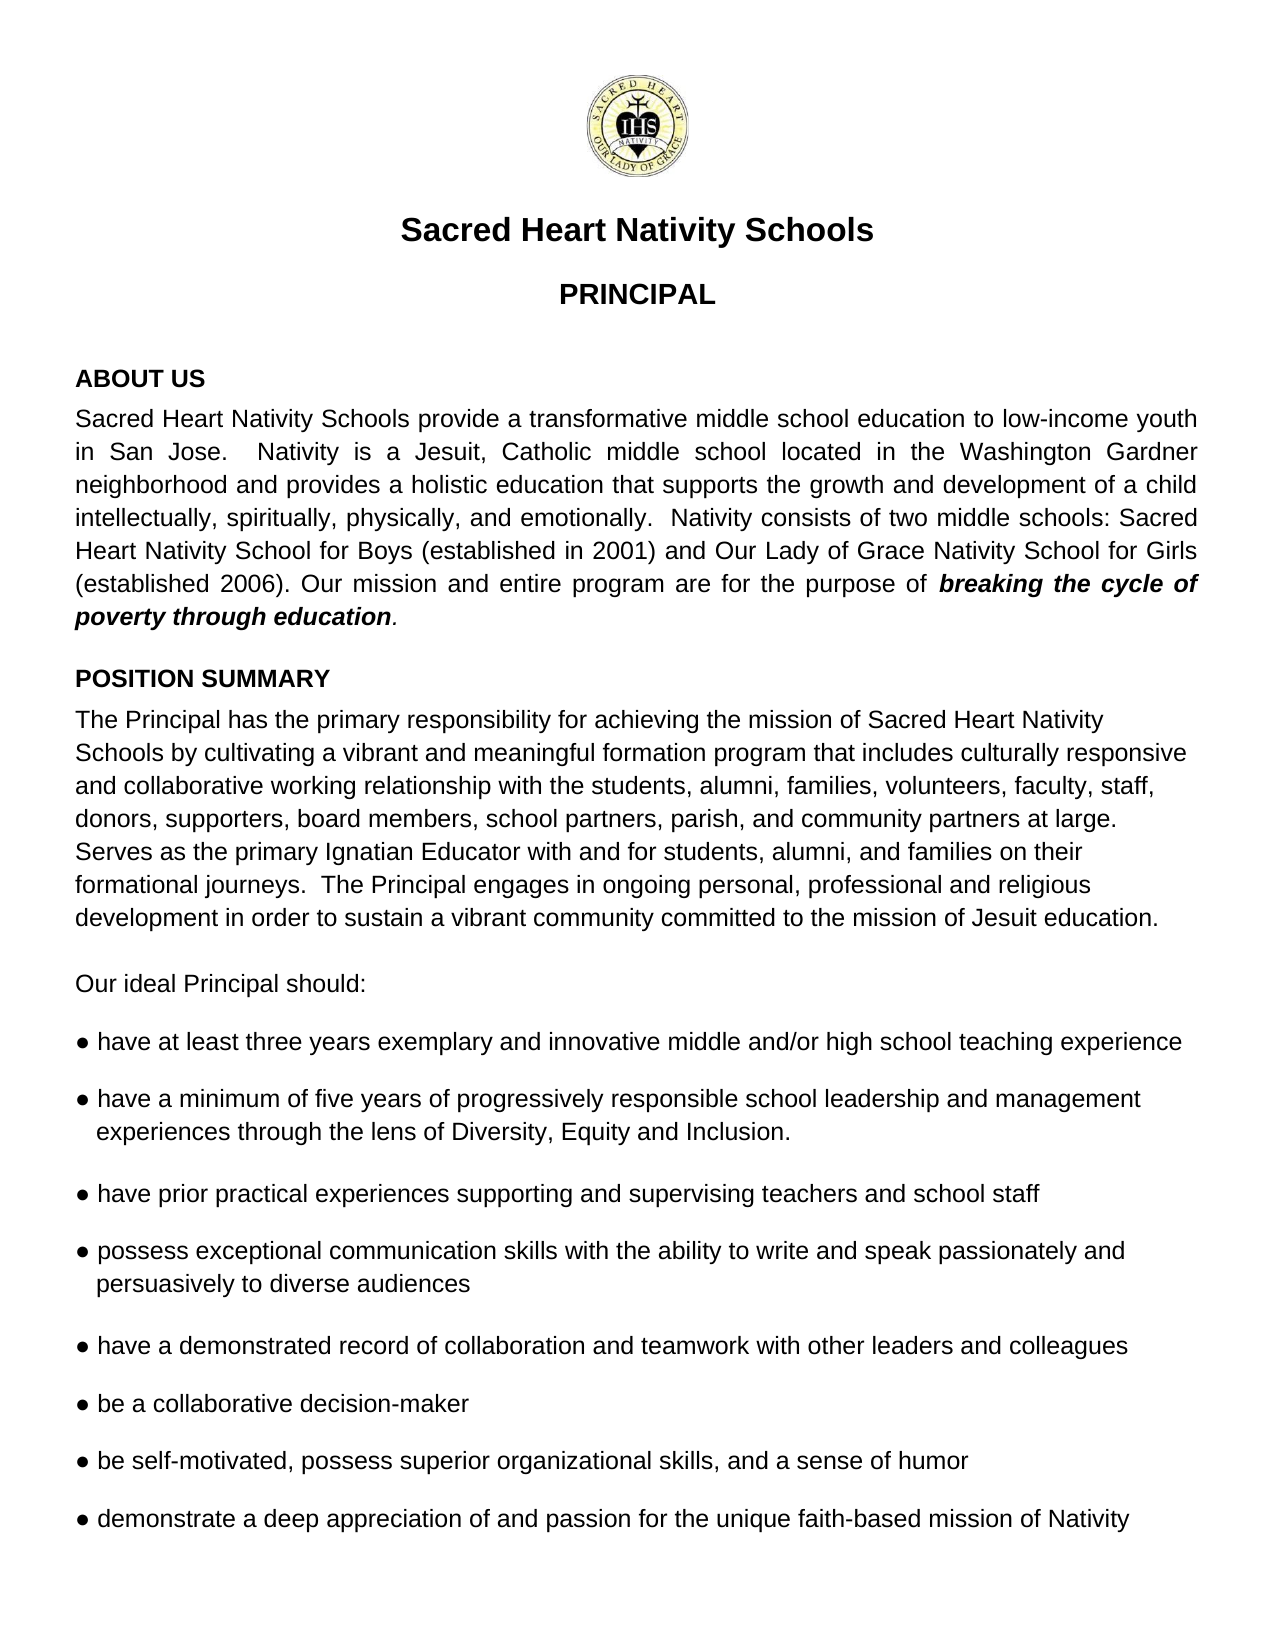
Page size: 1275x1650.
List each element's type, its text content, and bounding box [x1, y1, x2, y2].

text POSITION SUMMARY [75, 664, 1200, 693]
text persuasively to diverse audiences [75, 1269, 1200, 1298]
text The Principal has the primary responsibility for achieving the mission of Sacred Heart Nativity Schools by cultivating a vibrant and meaningful formation program that includes culturally responsive and collaborative working relationship with the students, alumni, families, volunteers, faculty, staff, donors, supporters, board members, school partners, parish, and community partners at large. [75, 705, 1200, 833]
text ● be self-motivated, possess superior organizational skills, and a sense of humor [75, 1446, 1200, 1475]
text ● possess exceptional communication skills with the ability to write and speak passionately and [75, 1236, 1200, 1265]
text ● be a collaborative decision-maker [75, 1389, 1200, 1417]
subtitle PRINCIPAL [75, 277, 1200, 311]
text ● have at least three years exemplary and innovative middle and/or high school teaching experience [75, 1027, 1200, 1055]
text ● demonstrate a deep appreciation of and passion for the unique faith-based mission of Nativity [75, 1504, 1200, 1532]
text ● have a demonstrated record of collaboration and teamwork with other leaders and colleagues [75, 1331, 1200, 1360]
text ● have prior practical experiences supporting and supervising teachers and school staff [75, 1179, 1200, 1208]
picture [586, 75, 689, 177]
subtitle Sacred Heart Nativity Schools [75, 210, 1200, 248]
text Serves as the primary Ignatian Educator with and for students, alumni, and families on their formational journeys. The Principal engages in ongoing personal, professional and religious development in order to sustain a vibrant community committed to the mission of Jesuit education. [75, 837, 1200, 932]
text Sacred Heart Nativity Schools provide a transformative middle school education to low-income youth in San Jose. Nativity is a Jesuit, Catholic middle school located in the Washington Gardner neighborhood and provides a holistic education that supports the growth and development of a child intellectually, spiritually, physically, and emotionally. Nativity consists of two middle schools: Sacred Heart Nativity School for Boys (established in 2001) and Our Lady of Grace Nativity School for Girls (established 2006). Our mission and entire program are for the purpose of breaking the cycle of poverty through education. [75, 404, 1200, 631]
text ABOUT US [75, 363, 1200, 392]
text experiences through the lens of Diversity, Equity and Inclusion. [75, 1117, 1200, 1146]
text ● have a minimum of five years of progressively responsible school leadership and management [75, 1084, 1200, 1113]
text Our ideal Principal should: [75, 969, 1200, 998]
